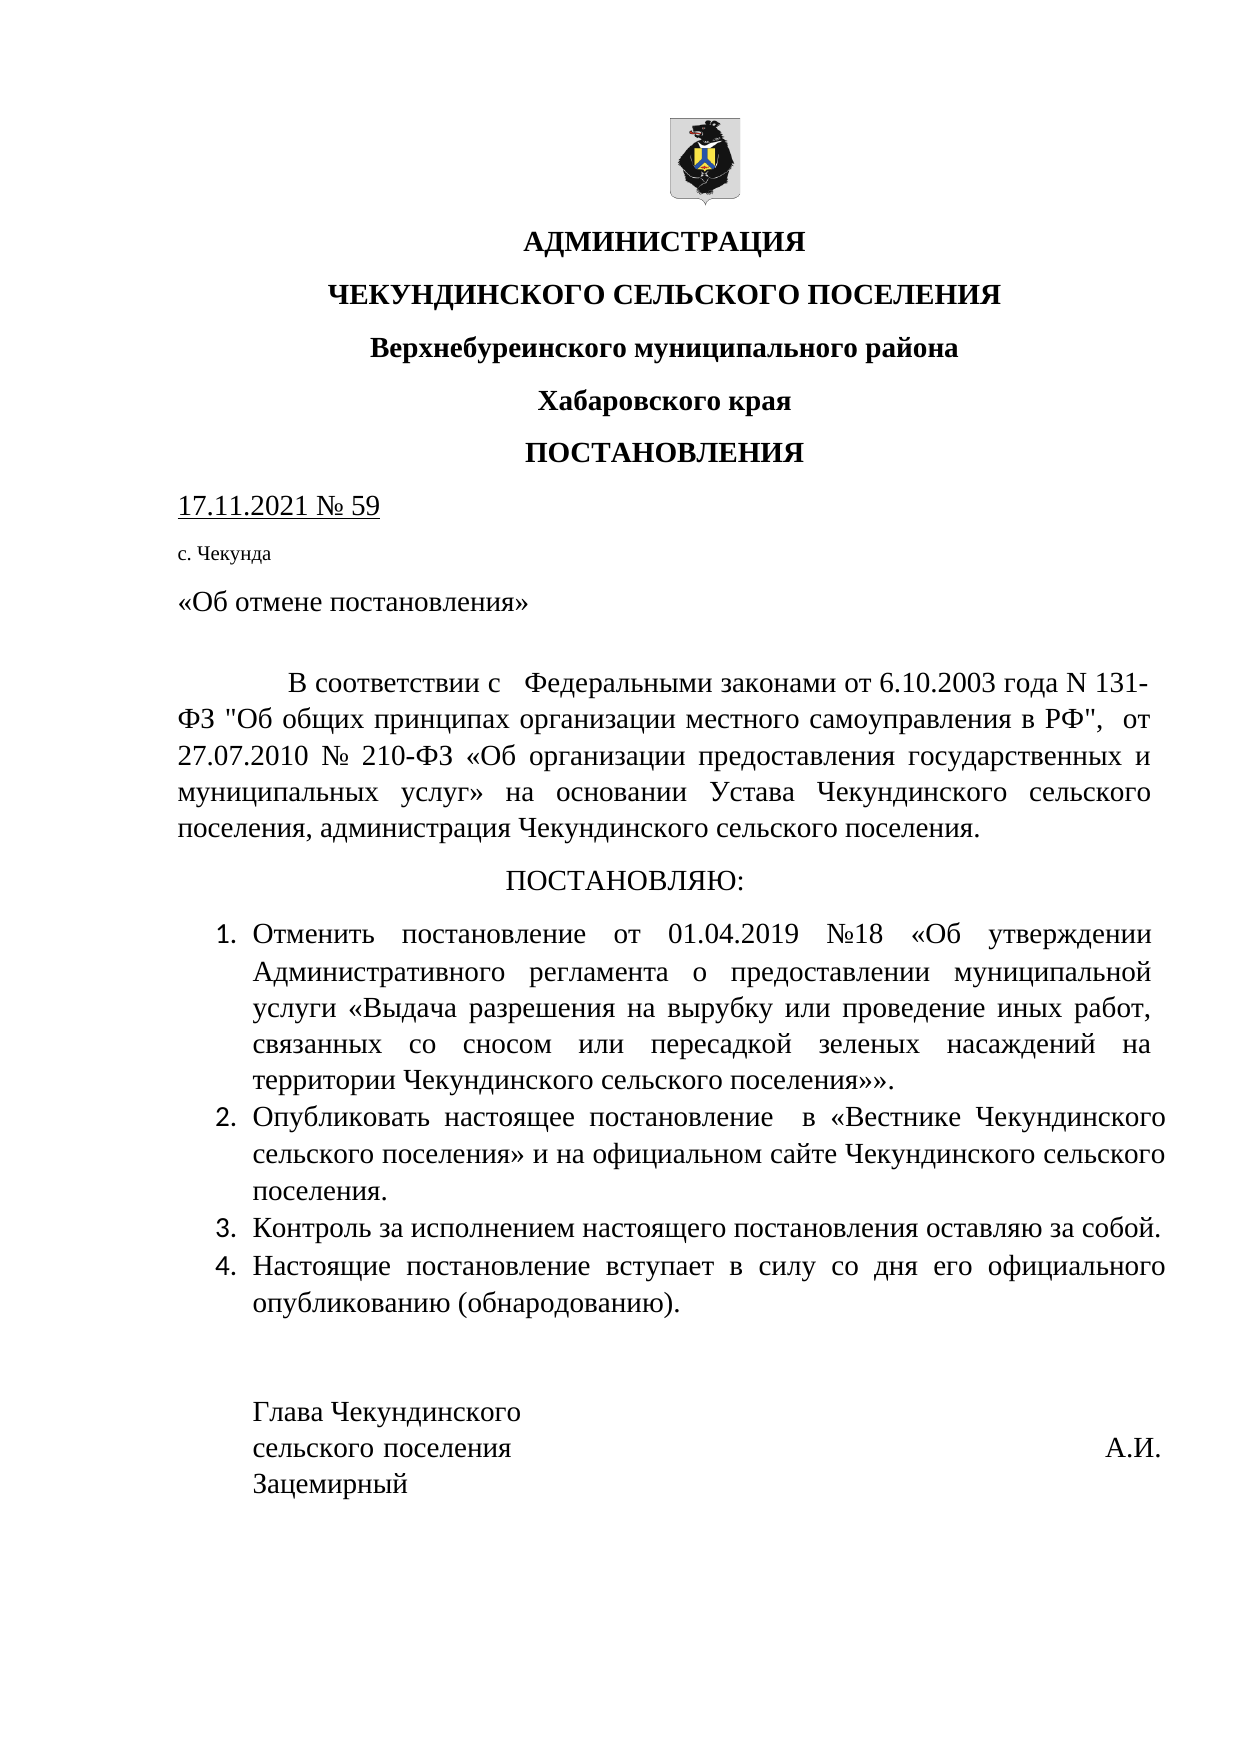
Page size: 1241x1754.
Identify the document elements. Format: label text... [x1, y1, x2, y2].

list Контроль за исполнением настоящего постановления оставляю за собой. [215, 1209, 1167, 1244]
list Глава Чекундинского [252, 1394, 1167, 1428]
text АДМИНИСТРАЦИЯ [177, 224, 1152, 258]
text ЧЕКУНДИНСКОГО СЕЛЬСКОГО ПОСЕЛЕНИЯ [177, 277, 1152, 311]
picture [670, 118, 741, 206]
text ПОСТАНОВЛЯЮ: [177, 863, 1152, 896]
text с. Чекунда [177, 541, 1152, 565]
text ПОСТАНОВЛЕНИЯ [177, 436, 1152, 469]
text 17.11.2021 № 59 [177, 488, 1152, 522]
text Верхнебуреинского муниципального района [177, 330, 1152, 363]
list Отменить постановление от 01.04.2019 №18 «Об утверждении Административного регламента о предоставлении муниципальной услуги «Выдача разрешения на вырубку или проведение иных работ, связанных со сносом или пересадкой зеленых насаждений на территории Чекундинского сельского поселения»». [215, 916, 1152, 1096]
text «Об отмене постановления» [177, 584, 1152, 617]
text В соответствии с Федеральными законами от 6.10.2003 года N 131-ФЗ "Об общих принципах организации местного самоуправления в РФ", от 27.07.2010 № 210-ФЗ «Об организации предоставления государственных и муниципальных услуг» на основании Устава Чекундинского сельского поселения, администрация Чекундинского сельского поселения. [177, 665, 1152, 843]
list сельского поселения А.И. Зацемирный [252, 1430, 1167, 1500]
list Опубликовать настоящее постановление в «Вестнике Чекундинского сельского поселения» и на официальном сайте Чекундинского сельского поселения. [215, 1098, 1167, 1206]
text Хабаровского края [177, 383, 1152, 416]
list Настоящие постановление вступает в силу со дня его официального опубликованию (обнародованию). [215, 1247, 1167, 1319]
